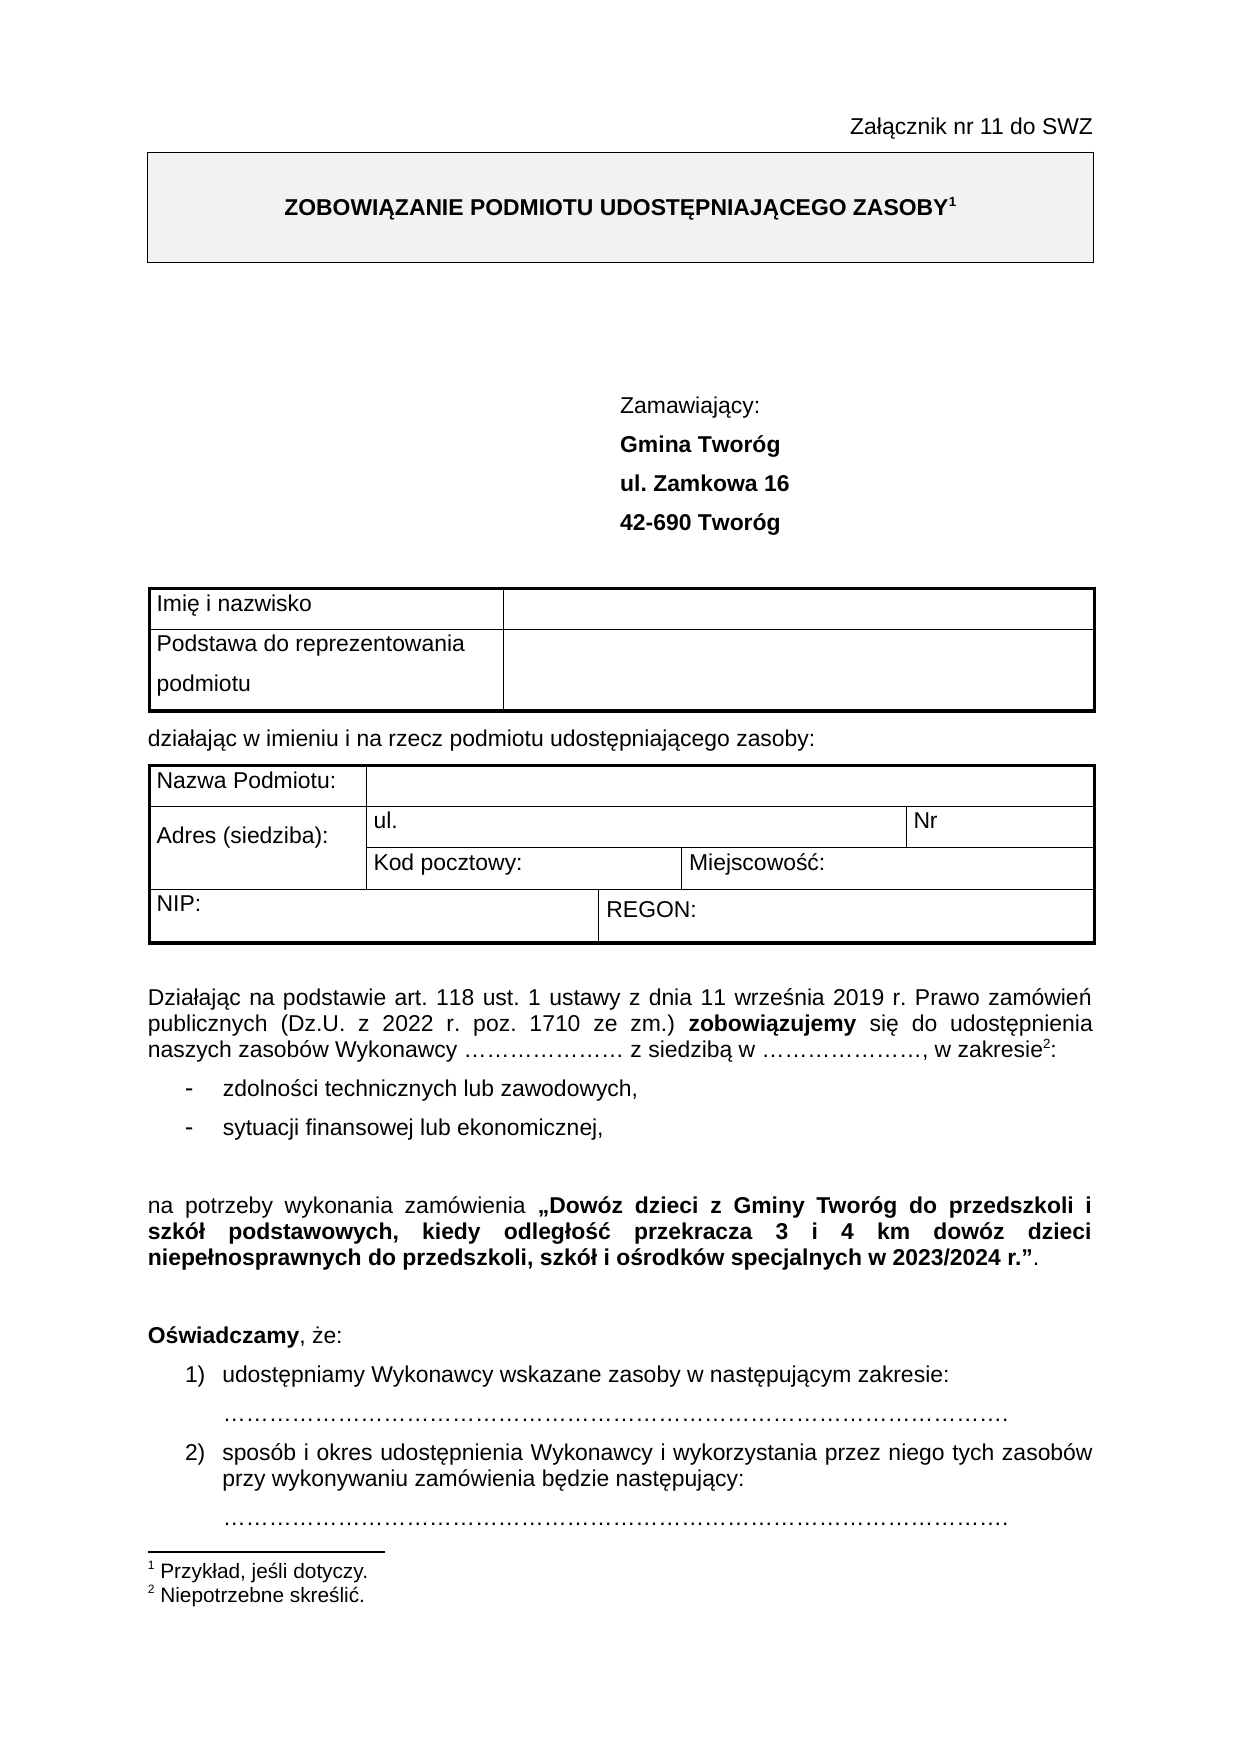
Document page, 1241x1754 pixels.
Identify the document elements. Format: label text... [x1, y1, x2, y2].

text Oświadczamy, że: [148, 1322, 1093, 1348]
list udostępniamy Wykonawcy wskazane zasoby w następującym zakresie: [185, 1361, 1093, 1387]
table_cell ul. [367, 807, 906, 847]
list zdolności technicznych lub zawodowych, [185, 1075, 1093, 1101]
text działając w imieniu i na rzecz podmiotu udostępniającego zasoby: [148, 725, 1093, 751]
list sytuacji finansowej lub ekonomicznej, [185, 1114, 1093, 1140]
table_cell Miejscowość: [682, 848, 1093, 888]
list sposób i okres udostępnienia Wykonawcy i wykorzystania przez niego tych zasobów przy wykonywaniu zamówienia będzie następujący: [185, 1438, 1093, 1491]
table_header Imię i nazwisko [151, 590, 503, 629]
text na potrzeby wykonania zamówienia „Dowóz dzieci z Gminy Tworóg do przedszkoli i szkół podstawowych, kiedy odległość przekracza 3 i 4 km dowóz dzieci niepełnosprawnych do przedszkoli, szkół i ośrodków specjalnych w 2023/2024 r.”. [148, 1192, 1093, 1271]
table_header [367, 767, 1093, 806]
table_cell Nr [907, 807, 1093, 847]
table_cell Adres (siedziba): [151, 807, 366, 888]
table_cell Podstawa do reprezentowania podmiotu [151, 630, 503, 709]
table_cell REGON: [599, 890, 1093, 941]
table_cell NIP: [151, 890, 598, 941]
text Działając na podstawie art. 118 ust. 1 ustawy z dnia 11 września 2019 r. Prawo zamówień publicznych (Dz.U. z 2022 r. poz. 1710 ze zm.) zobowiązujemy się do udostępnienia naszych zasobów Wykonawcy ………………… z siedzibą w …………………, w zakresie: [148, 983, 1093, 1062]
table_header Nazwa Podmiotu: [151, 767, 366, 806]
list …………………………………………………………………………………………. [223, 1400, 1093, 1426]
table_header [504, 590, 1093, 629]
text ZOBOWIĄZANIE PODMIOTU UDOSTĘPNIAJĄCEGO ZASOBY [148, 153, 1093, 262]
text 42-690 Tworóg [620, 509, 1093, 535]
text Gmina Tworóg [620, 431, 1093, 458]
table_cell Kod pocztowy: [367, 848, 681, 888]
text Zamawiający: [620, 392, 1093, 419]
list …………………………………………………………………………………………. [223, 1504, 1093, 1530]
text ul. Zamkowa 16 [620, 470, 1093, 496]
table_cell [504, 630, 1093, 709]
